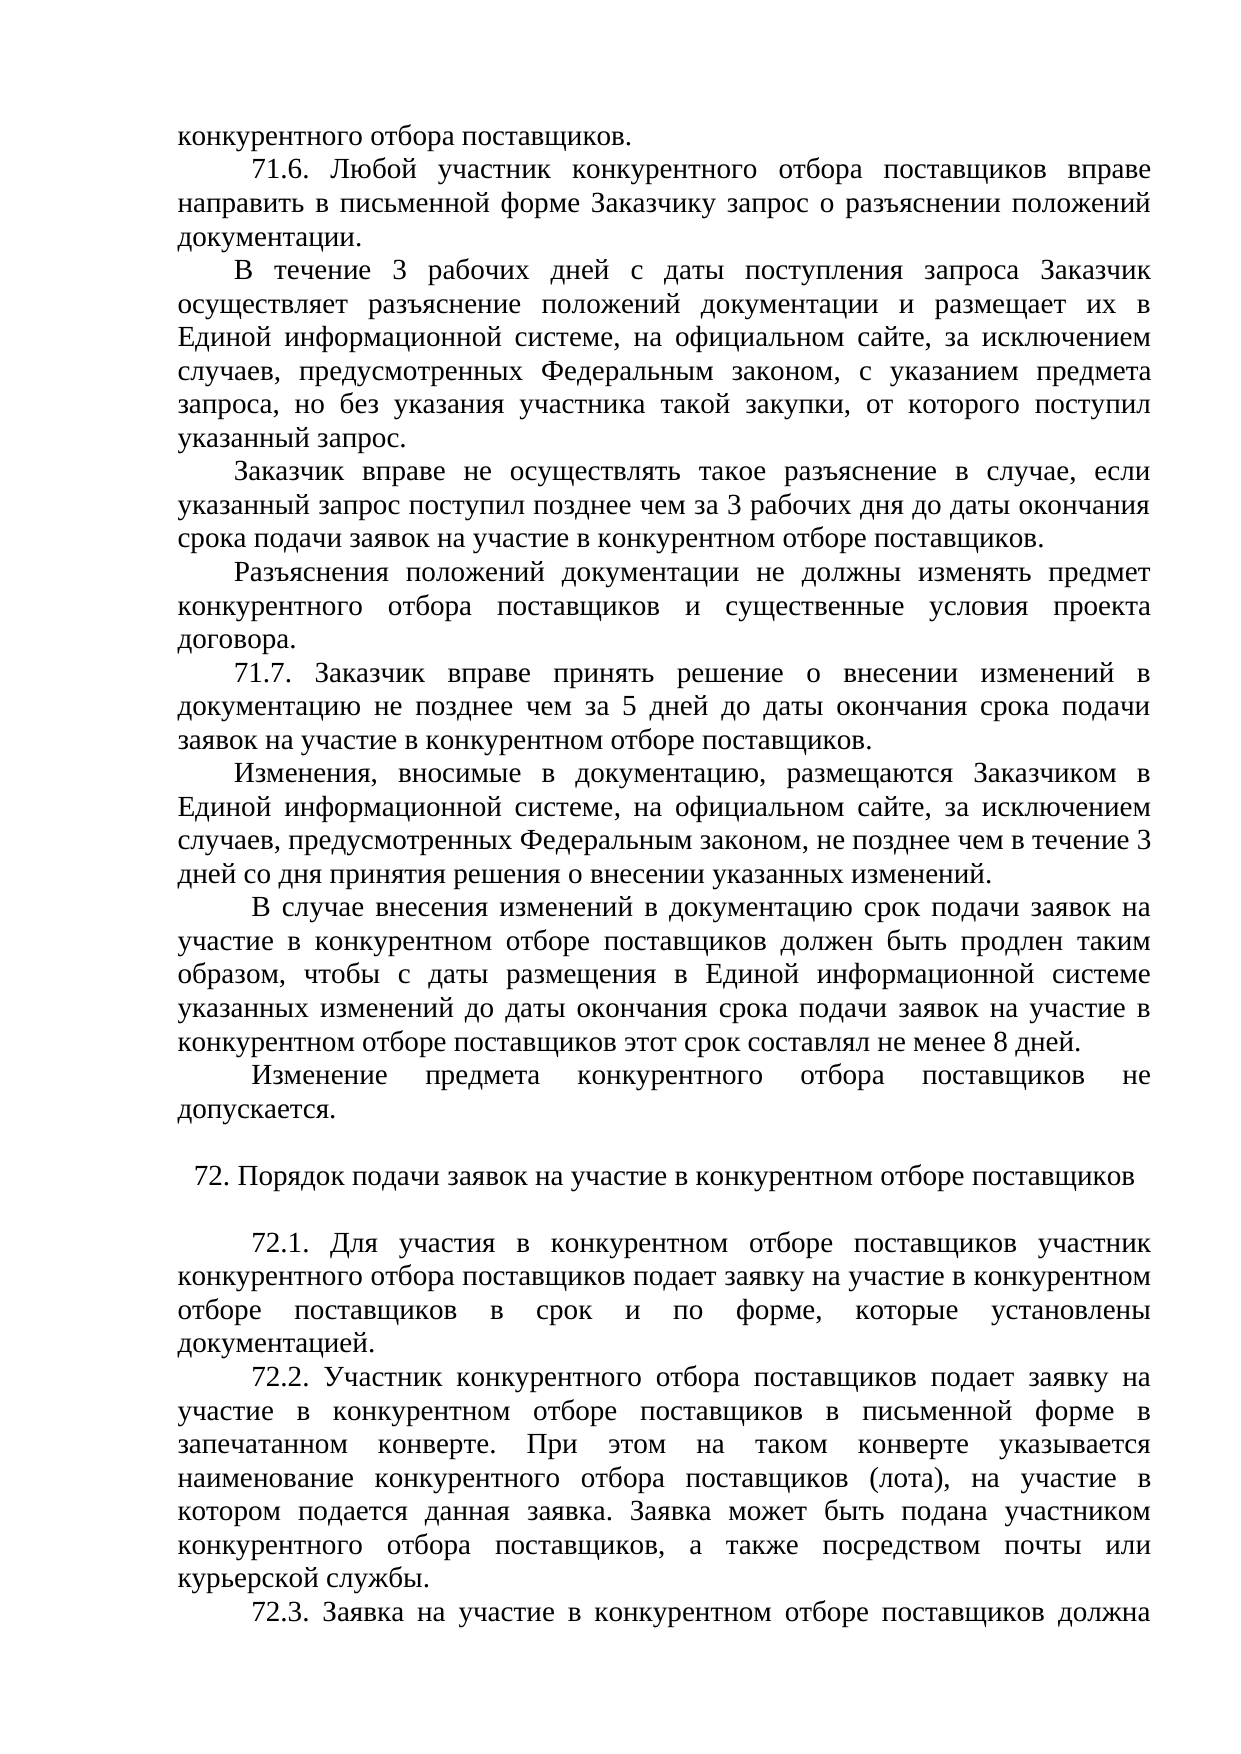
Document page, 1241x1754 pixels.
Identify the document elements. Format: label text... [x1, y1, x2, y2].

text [177, 1594, 1152, 1627]
text В течение 3 рабочих дней с даты поступления запроса Заказчик осуществляет разъяснение положений документации и размещает их в Единой информационной системе, на официальном сайте, за исключением случаев, предусмотренных Федеральным законом, с указанием предмета запроса, но без указания участника такой закупки, от которого поступил указанный запрос. [177, 252, 1152, 453]
text 72.2. Участник конкурентного отбора поставщиков подает заявку на участие в конкурентном отборе поставщиков в письменной форме в запечатанном конверте. При этом на таком конверте указывается наименование конкурентного отбора поставщиков (лота), на участие в котором подается данная заявка. Заявка может быть подана участником конкурентного отбора поставщиков, а также посредством почты или курьерской службы. [177, 1359, 1152, 1594]
text Изменения, вносимые в документацию, размещаются Заказчиком в Единой информационной системе, на официальном сайте, за исключением случаев, предусмотренных Федеральным законом, не позднее чем в течение 3 дней со дня принятия решения о внесении указанных изменений. [177, 755, 1152, 889]
text 71.6. Любой участник конкурентного отбора поставщиков вправе направить в письменной форме Заказчику запрос о разъяснении положений документации. [177, 152, 1152, 252]
text 72.1. Для участия в конкурентном отборе поставщиков участник конкурентного отбора поставщиков подает заявку на участие в конкурентном отборе поставщиков в срок и по форме, которые установлены документацией. [177, 1225, 1152, 1359]
text 71.7. Заказчик вправе принять решение о внесении изменений в документацию не позднее чем за 5 дней до даты окончания срока подачи заявок на участие в конкурентном отборе поставщиков. [177, 655, 1152, 755]
text В случае внесения изменений в документацию срок подачи заявок на участие в конкурентном отборе поставщиков должен быть продлен таким образом, чтобы с даты размещения в Единой информационной системе указанных изменений до даты окончания срока подачи заявок на участие в конкурентном отборе поставщиков этот срок составлял не менее 8 дней. [177, 889, 1152, 1057]
text Заказчик вправе не осуществлять такое разъяснение в случае, если указанный запрос поступил позднее чем за 3 рабочих дня до даты окончания срока подачи заявок на участие в конкурентном отборе поставщиков. [177, 453, 1152, 554]
text 72. Порядок подачи заявок на участие в конкурентном отборе поставщиков [177, 1158, 1152, 1191]
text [177, 118, 1152, 152]
text Изменение предмета конкурентного отбора поставщиков не допускается. [177, 1057, 1152, 1124]
text Разъяснения положений документации не должны изменять предмет конкурентного отбора поставщиков и существенные условия проекта договора. [177, 554, 1152, 655]
